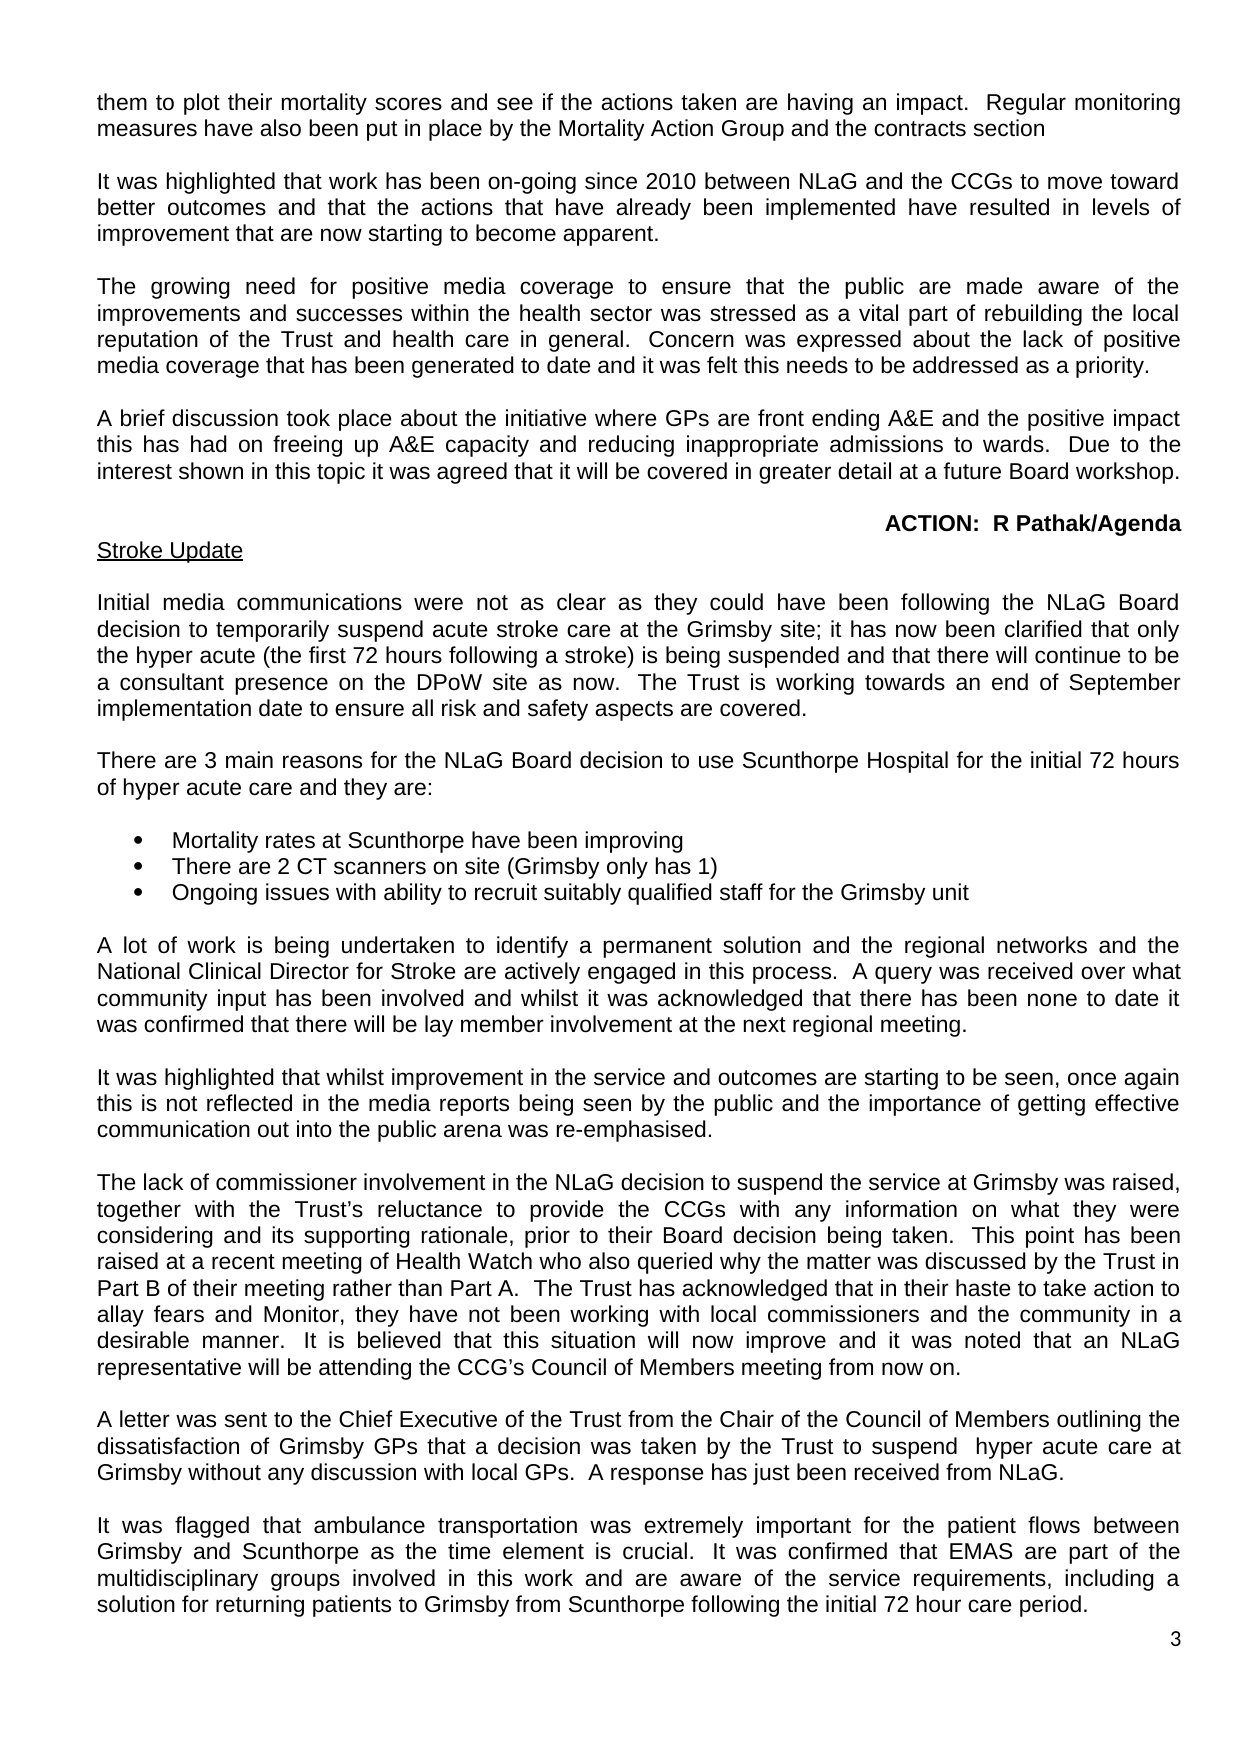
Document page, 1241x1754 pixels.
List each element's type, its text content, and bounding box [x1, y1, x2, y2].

text ACTION: R Pathak/Agenda [97, 510, 1181, 537]
text The growing need for positive media coverage to ensure that the public are made aware of the improvements and successes within the health sector was stressed as a vital part of rebuilding the local reputation of the Trust and health care in general. Concern was expressed about the lack of positive media coverage that has been generated to date and it was felt this needs to be addressed as a priority. [97, 273, 1181, 378]
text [97, 89, 1181, 141]
text It was highlighted that whilst improvement in the service and outcomes are starting to be seen, once again this is not reflected in the media reports being seen by the public and the importance of getting effective communication out into the public arena was re-emphasised. [97, 1064, 1181, 1143]
text It was highlighted that work has been on-going since 2010 between NLaG and the CCGs to move toward better outcomes and that the actions that have already been implemented have resulted in levels of improvement that are now starting to become apparent. [97, 168, 1181, 247]
text A letter was sent to the Chief Executive of the Trust from the Chair of the Council of Members outlining the dissatisfaction of Grimsby GPs that a decision was taken by the Trust to suspend hyper acute care at Grimsby without any discussion with local GPs. A response has just been received from NLaG. [97, 1406, 1181, 1485]
text A lot of work is being undertaken to identify a permanent solution and the regional networks and the National Clinical Director for Stroke are actively engaged in this process. A query was received over what community input has been involved and whilst it was acknowledged that there has been none to date it was confirmed that there will be lay member involvement at the next regional meeting. [97, 932, 1181, 1037]
list Mortality rates at Scunthorpe have been improving [134, 827, 1181, 853]
list Ongoing issues with ability to recruit suitably qualified staff for the Grimsby unit [134, 879, 1181, 906]
text A brief discussion took place about the initiative where GPs are front ending A&E and the positive impact this has had on freeing up A&E capacity and reducing inappropriate admissions to wards. Due to the interest shown in this topic it was agreed that it will be covered in greater detail at a future Board workshop. [97, 405, 1181, 484]
text There are 3 main reasons for the NLaG Board decision to use Scunthorpe Hospital for the initial 72 hours of hyper acute care and they are: [97, 747, 1181, 800]
text The lack of commissioner involvement in the NLaG decision to suspend the service at Grimsby was raised, together with the Trust’s reluctance to provide the CCGs with any information on what they were considering and its supporting rationale, prior to their Board decision being taken. This point has been raised at a recent meeting of Health Watch who also queried why the matter was discussed by the Trust in Part B of their meeting rather than Part A. The Trust has acknowledged that in their haste to take action to allay fears and Monitor, they have not been working with local commissioners and the community in a desirable manner. It is believed that this situation will now improve and it was noted that an NLaG representative will be attending the CCG’s Council of Members meeting from now on. [97, 1169, 1181, 1380]
text Stroke Update [97, 537, 1181, 563]
list There are 2 CT scanners on site (Grimsby only has 1) [134, 853, 1181, 879]
text It was flagged that ambulance transportation was extremely important for the patient flows between Grimsby and Scunthorpe as the time element is crucial. It was confirmed that EMAS are part of the multidisciplinary groups involved in this work and are aware of the service requirements, including a solution for returning patients to Grimsby from Scunthorpe following the initial 72 hour care period. [97, 1512, 1181, 1617]
text Initial media communications were not as clear as they could have been following the NLaG Board decision to temporarily suspend acute stroke care at the Grimsby site; it has now been clarified that only the hyper acute (the first 72 hours following a stroke) is being suspended and that there will continue to be a consultant presence on the DPoW site as now. The Trust is working towards an end of September implementation date to ensure all risk and safety aspects are covered. [97, 589, 1181, 721]
